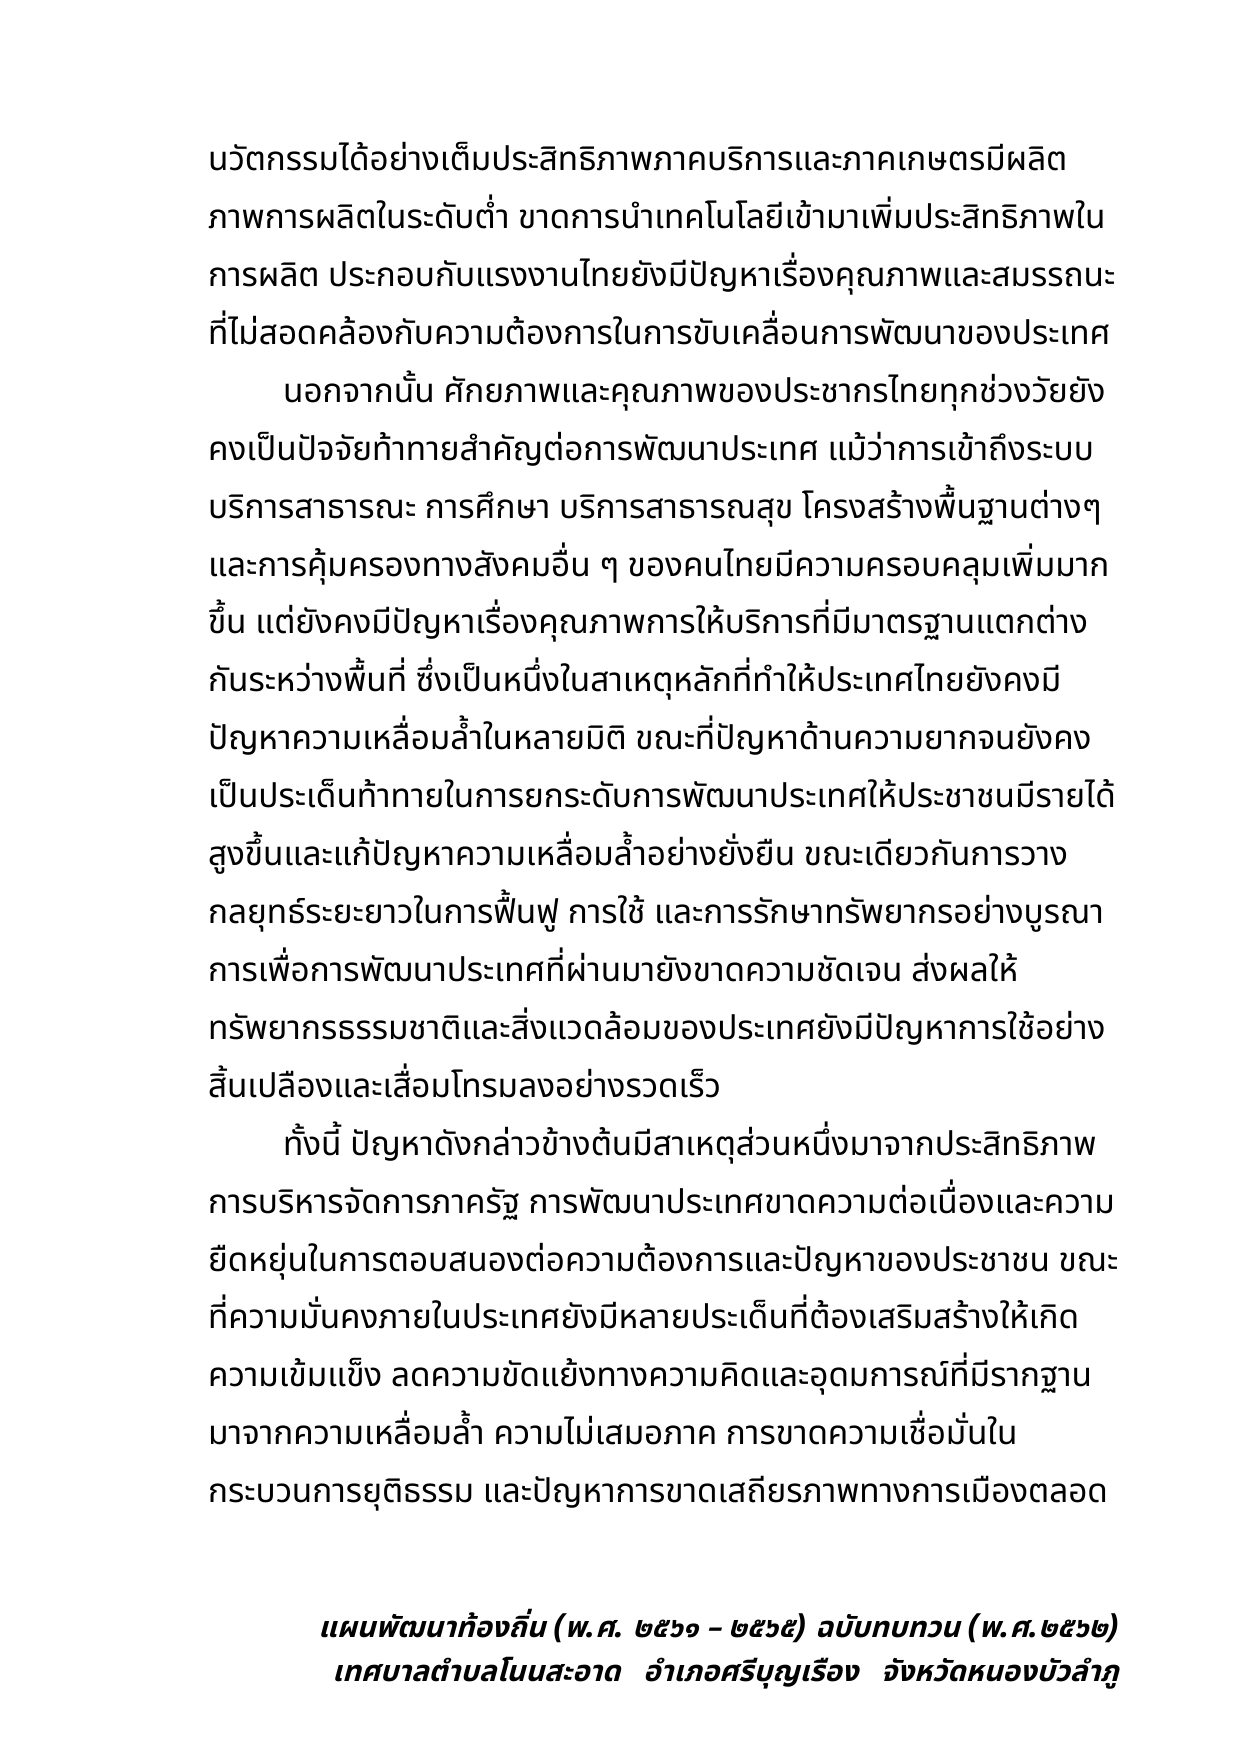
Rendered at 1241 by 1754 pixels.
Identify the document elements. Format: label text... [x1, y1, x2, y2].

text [208, 135, 1122, 359]
text นอกจากนั้น ศักยภาพและคุณภาพของประชากรไทยทุกช่วงวัยยังคงเป็นปัจจัยท้าทายสำคัญต่อการพัฒนาประเทศ แม้ว่าการเข้าถึงระบบบริการสาธารณะ การศึกษา บริการสาธารณสุข โครงสร้างพื้นฐานต่างๆ และการคุ้มครองทางสังคมอื่น ๆ ของคนไทยมีความครอบคลุมเพิ่มมากขึ้น แต่ยังคงมีปัญหาเรื่องคุณภาพการให้บริการที่มีมาตรฐานแตกต่างกันระหว่างพื้นที่ ซึ่งเป็นหนึ่งในสาเหตุหลักที่ทำให้ประเทศไทยยังคงมีปัญหาความเหลื่อมล้ำในหลายมิติ ขณะที่ปัญหาด้านความยากจนยังคงเป็นประเด็นท้าทายในการยกระดับการพัฒนาประเทศให้ประชาชนมีรายได้สูงขึ้นและแก้ปัญหาความเหลื่อมล้ำอย่างยั่งยืน ขณะเดียวกันการวางกลยุทธ์ระยะยาวในการฟื้นฟู การใช้ และการรักษาทรัพยากรอย่างบูรณาการเพื่อการพัฒนาประเทศที่ผ่านมายังขาดความชัดเจน ส่งผลให้ทรัพยากรธรรมชาติและสิ่งแวดล้อมของประเทศยังมีปัญหาการใช้อย่างสิ้นเปลืองและเสื่อมโทรมลงอย่างรวดเร็ว [208, 367, 1122, 1112]
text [208, 1120, 1122, 1518]
